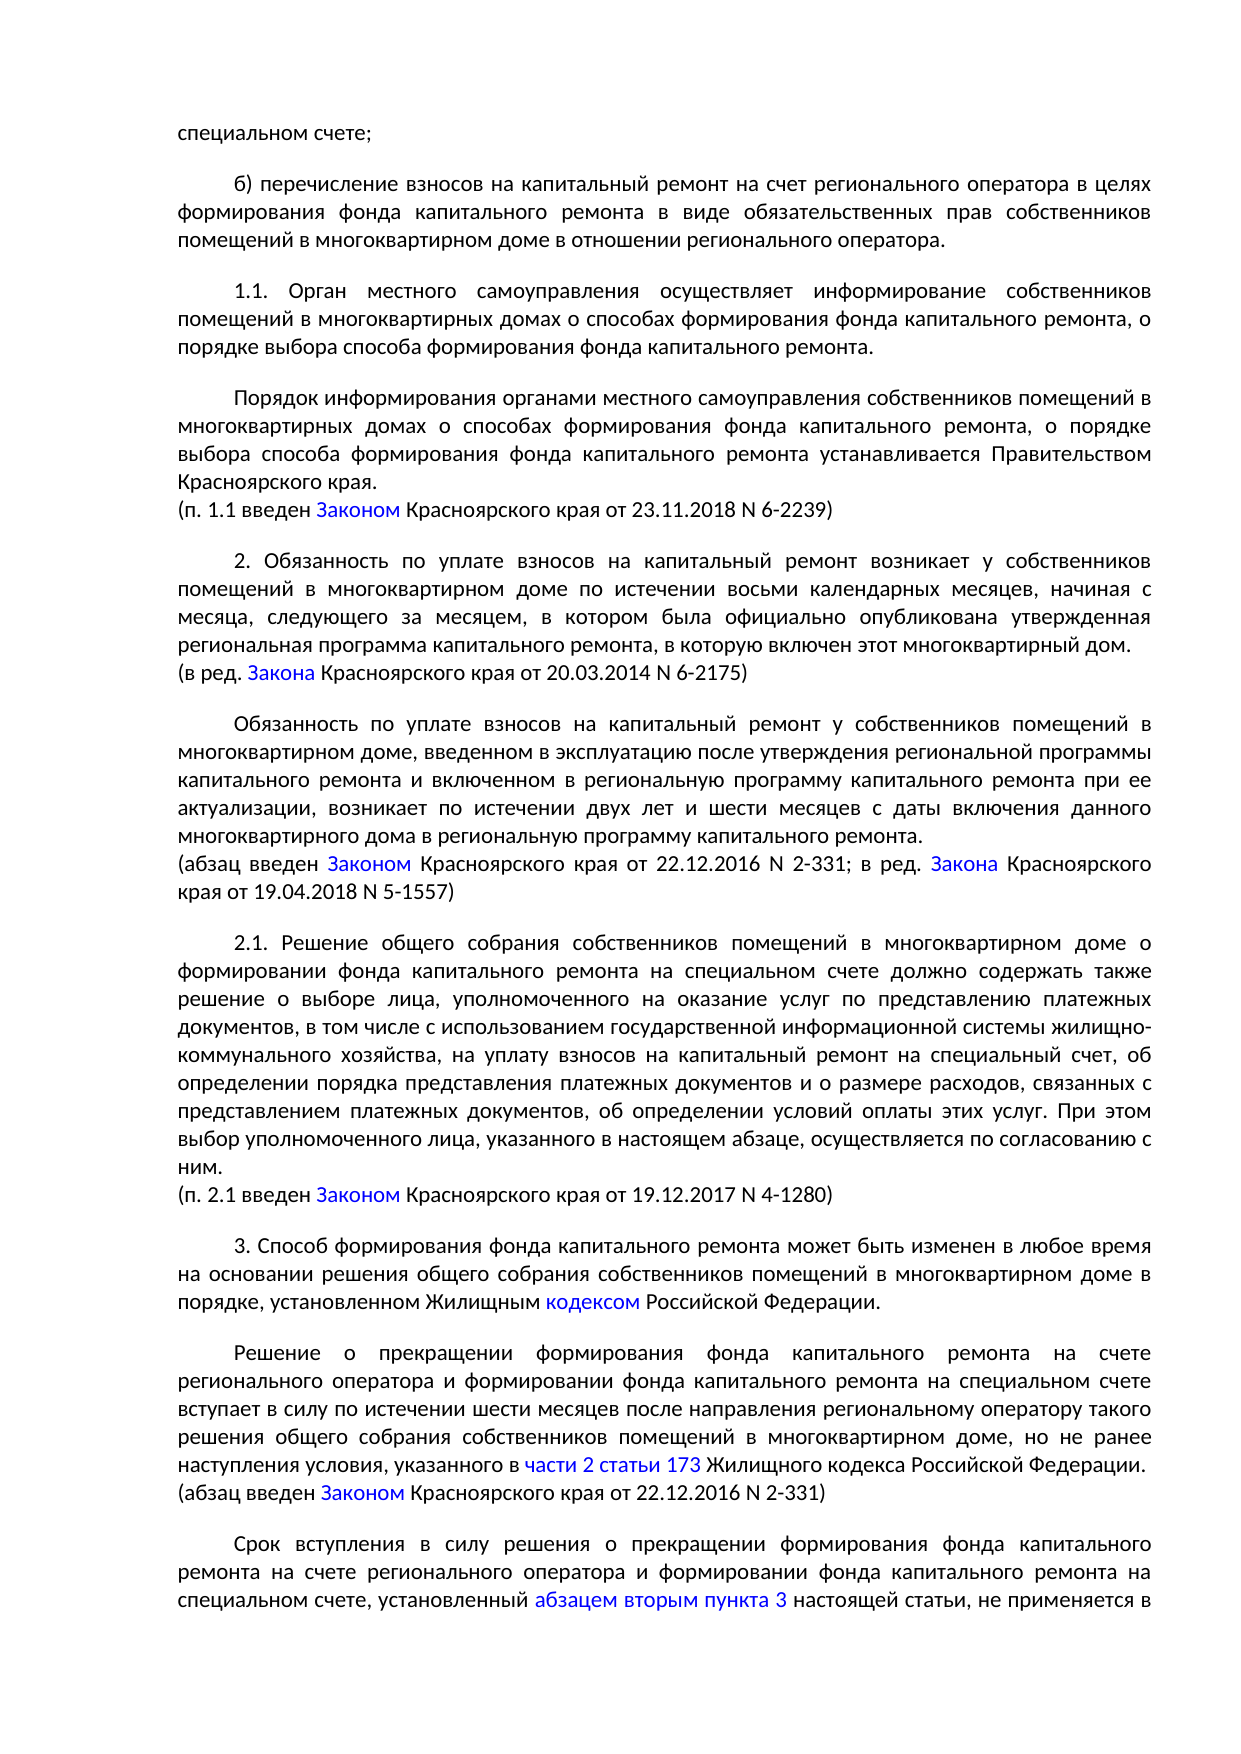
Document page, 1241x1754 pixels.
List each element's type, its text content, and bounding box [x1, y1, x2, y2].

text Обязанность по уплате взносов на капитальный ремонт у собственников помещений в многоквартирном доме, введенном в эксплуатацию после утверждения региональной программы капитального ремонта и включенном в региональную программу капитального ремонта при ее актуализации, возникает по истечении двух лет и шести месяцев с даты включения данного многоквартирного дома в региональную программу капитального ремонта. [177, 709, 1152, 849]
text (абзац введен Законом Красноярского края от 22.12.2016 N 2-331; в ред. Закона Красноярского края от 19.04.2018 N 5-1557) [177, 849, 1152, 905]
text Решение о прекращении формирования фонда капитального ремонта на счете регионального оператора и формировании фонда капитального ремонта на специальном счете вступает в силу по истечении шести месяцев после направления региональному оператору такого решения общего собрания собственников помещений в многоквартирном доме, но не ранее наступления условия, указанного в части 2 статьи 173 Жилищного кодекса Российской Федерации. [177, 1338, 1152, 1478]
text 2. Обязанность по уплате взносов на капитальный ремонт возникает у собственников помещений в многоквартирном доме по истечении восьми календарных месяцев, начиная с месяца, следующего за месяцем, в котором была официально опубликована утвержденная региональная программа капитального ремонта, в которую включен этот многоквартирный дом. [177, 546, 1152, 658]
text (в ред. Закона Красноярского края от 20.03.2014 N 6-2175) [177, 658, 1152, 686]
text (п. 1.1 введен Законом Красноярского края от 23.11.2018 N 6-2239) [177, 495, 1152, 523]
text 3. Способ формирования фонда капитального ремонта может быть изменен в любое время на основании решения общего собрания собственников помещений в многоквартирном доме в порядке, установленном Жилищным кодексом Российской Федерации. [177, 1231, 1152, 1315]
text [177, 118, 1152, 146]
text 2.1. Решение общего собрания собственников помещений в многоквартирном доме о формировании фонда капитального ремонта на специальном счете должно содержать также решение о выборе лица, уполномоченного на оказание услуг по представлению платежных документов, в том числе с использованием государственной информационной системы жилищно-коммунального хозяйства, на уплату взносов на капитальный ремонт на специальный счет, об определении порядка представления платежных документов и о размере расходов, связанных с представлением платежных документов, об определении условий оплаты этих услуг. При этом выбор уполномоченного лица, указанного в настоящем абзаце, осуществляется по согласованию с ним. [177, 928, 1152, 1180]
text Порядок информирования органами местного самоуправления собственников помещений в многоквартирных домах о способах формирования фонда капитального ремонта, о порядке выбора способа формирования фонда капитального ремонта устанавливается Правительством Красноярского края. [177, 383, 1152, 495]
text б) перечисление взносов на капитальный ремонт на счет регионального оператора в целях формирования фонда капитального ремонта в виде обязательственных прав собственников помещений в многоквартирном доме в отношении регионального оператора. [177, 169, 1152, 253]
text (п. 2.1 введен Законом Красноярского края от 19.12.2017 N 4-1280) [177, 1180, 1152, 1208]
text (абзац введен Законом Красноярского края от 22.12.2016 N 2-331) [177, 1478, 1152, 1506]
text 1.1. Орган местного самоуправления осуществляет информирование собственников помещений в многоквартирных домах о способах формирования фонда капитального ремонта, о порядке выбора способа формирования фонда капитального ремонта. [177, 276, 1152, 360]
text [177, 1529, 1152, 1613]
